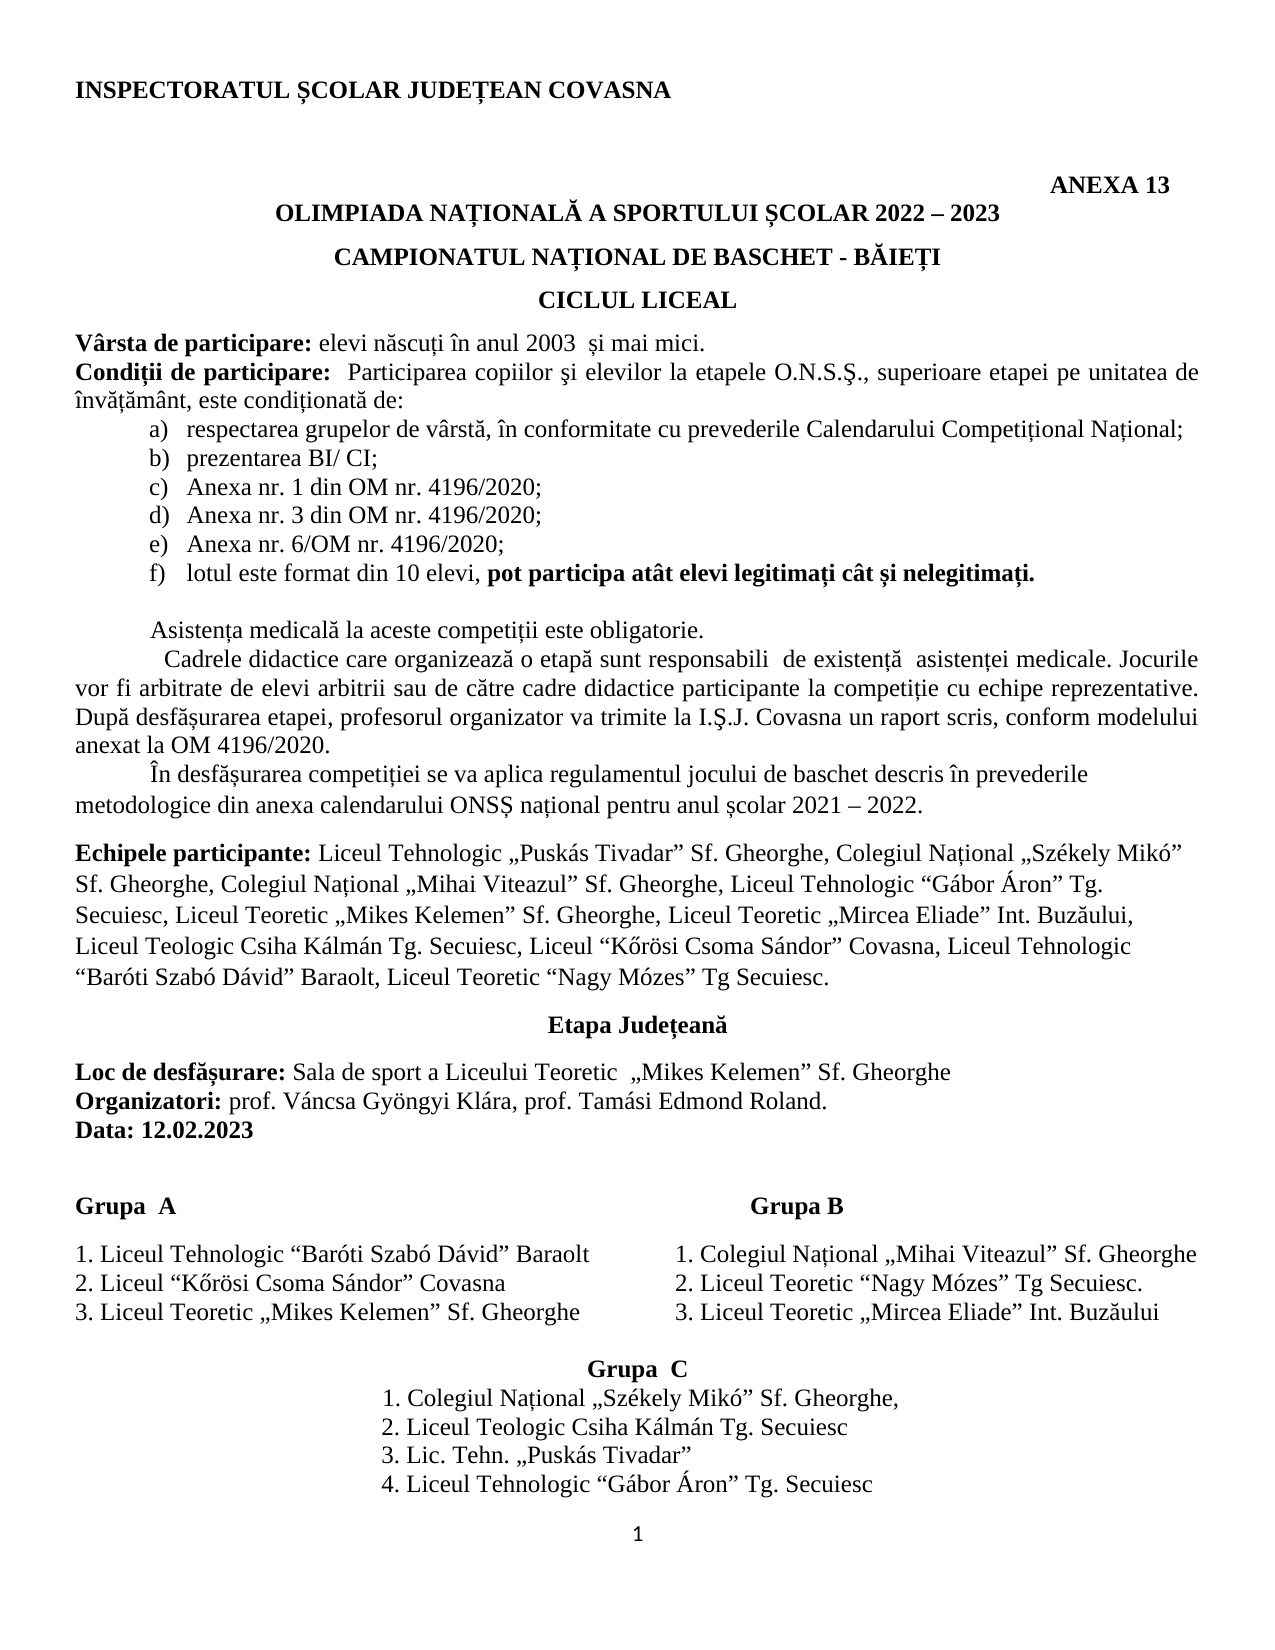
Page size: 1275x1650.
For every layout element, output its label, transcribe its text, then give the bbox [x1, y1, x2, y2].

list Anexa nr. 6/OM nr. 4196/2020; [149, 529, 1200, 558]
text 4. Liceul Tehnologic “Gábor Áron” Tg. Secuiesc [75, 1469, 1200, 1498]
text CAMPIONATUL NAȚIONAL DE BASCHET - BĂIEȚI [75, 242, 1200, 270]
text ANEXA 13 [975, 170, 1200, 198]
list Anexa nr. 3 din OM nr. 4196/2020; [149, 500, 1200, 529]
text 3. Lic. Tehn. „Puskás Tivadar” [75, 1440, 1200, 1469]
text 1. Liceul Tehnologic “Baróti Szabó Dávid” Baraolt 1. Colegiul Național „Mihai Viteazul” Sf. Gheorghe [75, 1239, 1200, 1268]
text Etapa Județeană [75, 1010, 1200, 1038]
text Grupa A Grupa B [75, 1191, 1200, 1220]
list lotul este format din 10 elevi, pot participa atât elevi legitimați cât și nelegitimați. [149, 558, 1200, 587]
text INSPECTORATUL ȘCOLAR JUDEȚEAN COVASNA [75, 75, 1200, 104]
text Vârsta de participare: elevi născuți în anul 2003 și mai mici. [75, 328, 1200, 357]
text Organizatori: prof. Váncsa Gyöngyi Klára, prof. Tamási Edmond Roland. [75, 1086, 1200, 1115]
text Data: 12.02.2023 [75, 1115, 1200, 1144]
text 2. Liceul “Kőrösi Csoma Sándor” Covasna 2. Liceul Teoretic “Nagy Mózes” Tg Secuiesc. [75, 1268, 1200, 1297]
text 2. Liceul Teologic Csiha Kálmán Tg. Secuiesc [75, 1412, 1200, 1440]
text Asistența medicală la aceste competiții este obligatorie. [75, 615, 1200, 644]
list prezentarea BI/ CI; [149, 443, 1200, 472]
text Loc de desfășurare: Sala de sport a Liceului Teoretic „Mikes Kelemen” Sf. Gheorghe [75, 1057, 1200, 1086]
list respectarea grupelor de vârstă, în conformitate cu prevederile Calendarului Competițional Național; [149, 414, 1200, 443]
text În desfășurarea competiției se va aplica regulamentul jocului de baschet descris în prevederile metodologice din anexa calendarului ONSȘ național pentru anul școlar 2021 – 2022. [75, 759, 1200, 819]
text 1. Colegiul Național „Székely Mikó” Sf. Gheorghe, [75, 1383, 1200, 1412]
text OLIMPIADA NAȚIONALĂ A SPORTULUI ȘCOLAR 2022 – 2023 [75, 198, 1200, 227]
text Grupa C [75, 1354, 1200, 1383]
text Condiții de participare: Participarea copiilor şi elevilor la etapele O.N.S.Ş., superioare etapei pe unitatea de învățământ, este condiționată de: [75, 357, 1200, 414]
text Cadrele didactice care organizează o etapă sunt responsabili de existență asistenței medicale. Jocurile vor fi arbitrate de elevi arbitrii sau de către cadre didactice participante la competiție cu echipe reprezentative. După desfășurarea etapei, profesorul organizator va trimite la I.Ş.J. Covasna un raport scris, conform modelului anexat la OM 4196/2020. [75, 644, 1200, 759]
list Anexa nr. 1 din OM nr. 4196/2020; [149, 472, 1200, 500]
text Echipele participante: Liceul Tehnologic „Puskás Tivadar” Sf. Gheorghe, Colegiul Național „Székely Mikó” Sf. Gheorghe, Colegiul Național „Mihai Viteazul” Sf. Gheorghe, Liceul Tehnologic “Gábor Áron” Tg. Secuiesc, Liceul Teoretic „Mikes Kelemen” Sf. Gheorghe, Liceul Teoretic „Mircea Eliade” Int. Buzăului, Liceul Teologic Csiha Kálmán Tg. Secuiesc, Liceul “Kőrösi Csoma Sándor” Covasna, Liceul Tehnologic “Baróti Szabó Dávid” Baraolt, Liceul Teoretic “Nagy Mózes” Tg Secuiesc. [75, 838, 1200, 991]
text CICLUL LICEAL [75, 285, 1200, 313]
text 3. Liceul Teoretic „Mikes Kelemen” Sf. Gheorghe 3. Liceul Teoretic „Mircea Eliade” Int. Buzăului [75, 1297, 1200, 1325]
